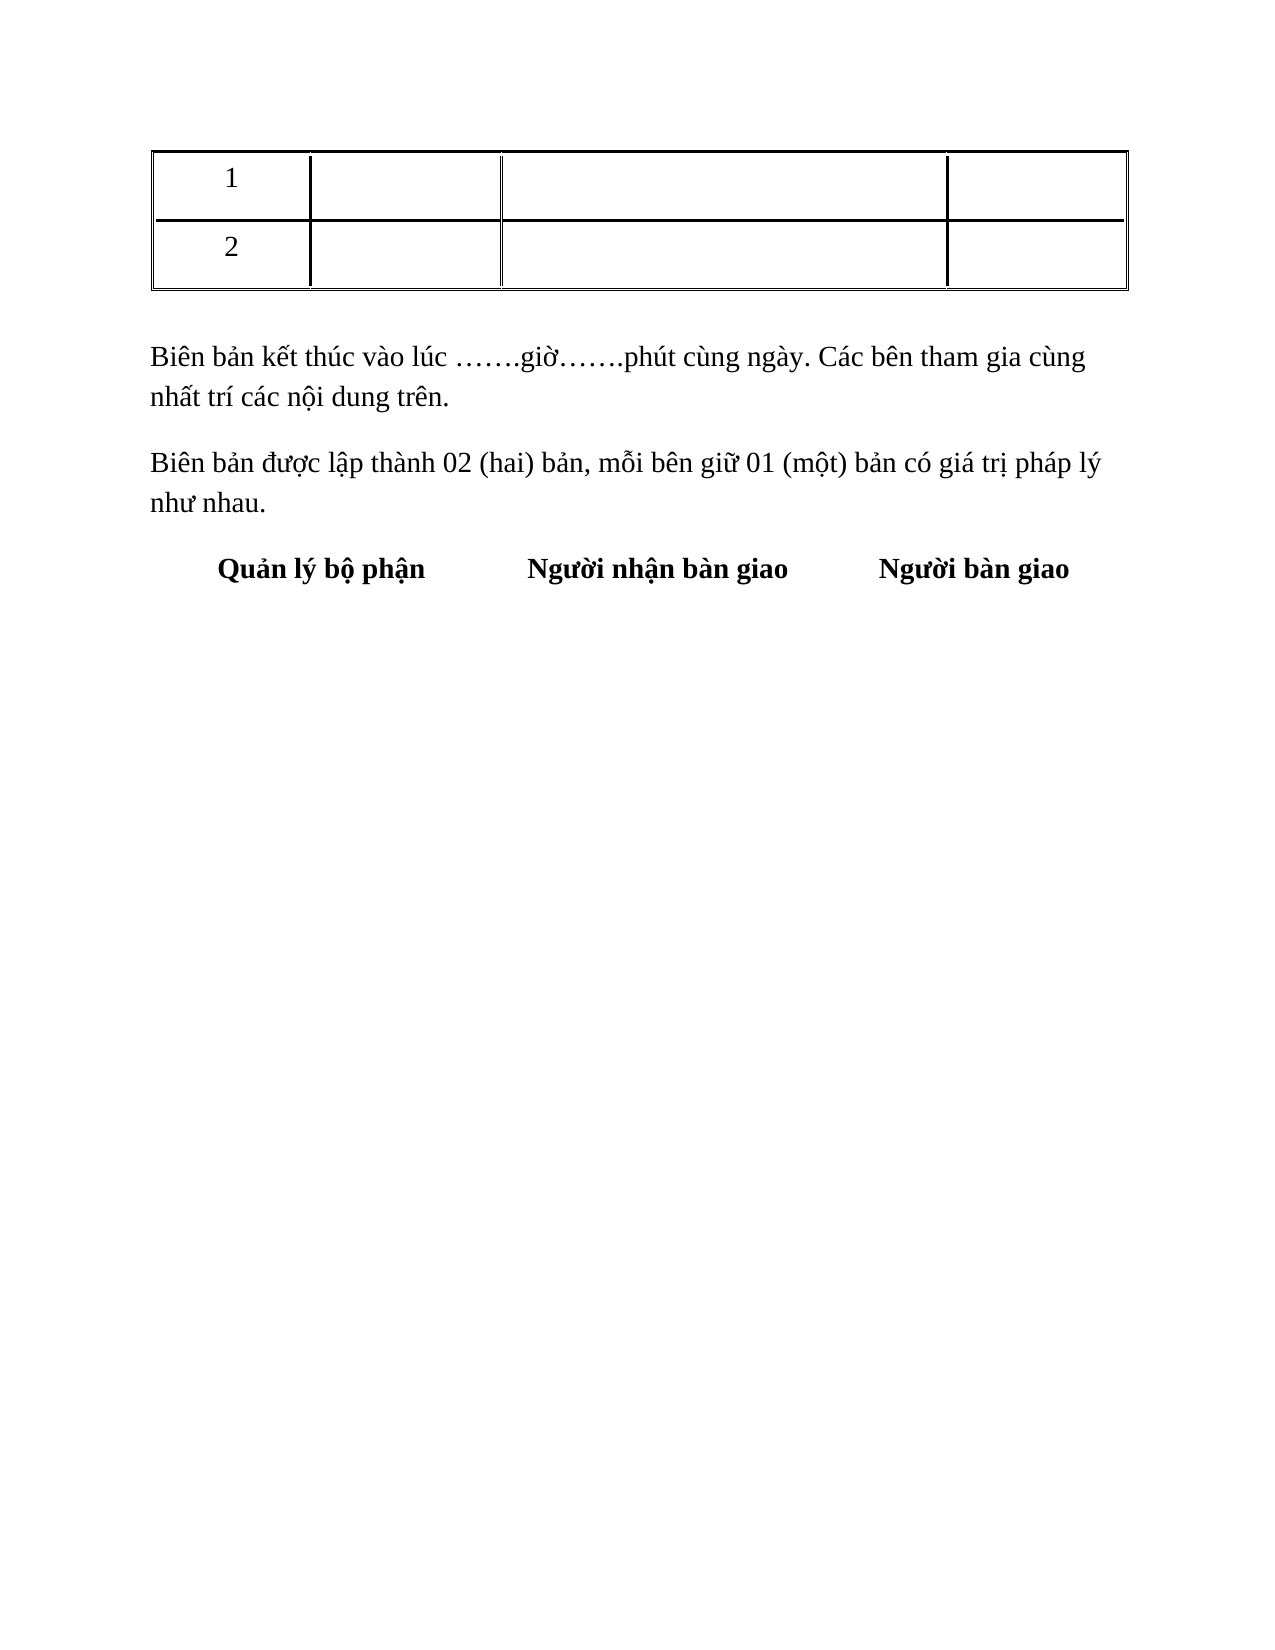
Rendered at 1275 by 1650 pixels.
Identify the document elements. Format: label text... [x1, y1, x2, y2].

table_cell 2 [154, 219, 310, 288]
table_cell 1 [154, 153, 310, 219]
table_header Người nhận bàn giao [492, 544, 823, 585]
text Biên bản được lập thành 02 (hai) bản, mỗi bên giữ 01 (một) bản có giá trị pháp lý như nhau. [150, 438, 1125, 519]
text Biên bản kết thúc vào lúc …….giờ…….phút cùng ngày. Các bên tham gia cùng nhất trí các nội dung trên. [150, 291, 1125, 413]
table_cell [501, 152, 947, 219]
table_cell [310, 222, 501, 288]
table_cell [947, 219, 1126, 288]
table_header Người bàn giao [823, 544, 1125, 585]
table_cell [947, 153, 1126, 219]
table_header Quản lý bộ phận [150, 544, 492, 585]
table_cell [310, 153, 501, 219]
table_cell [501, 222, 947, 288]
